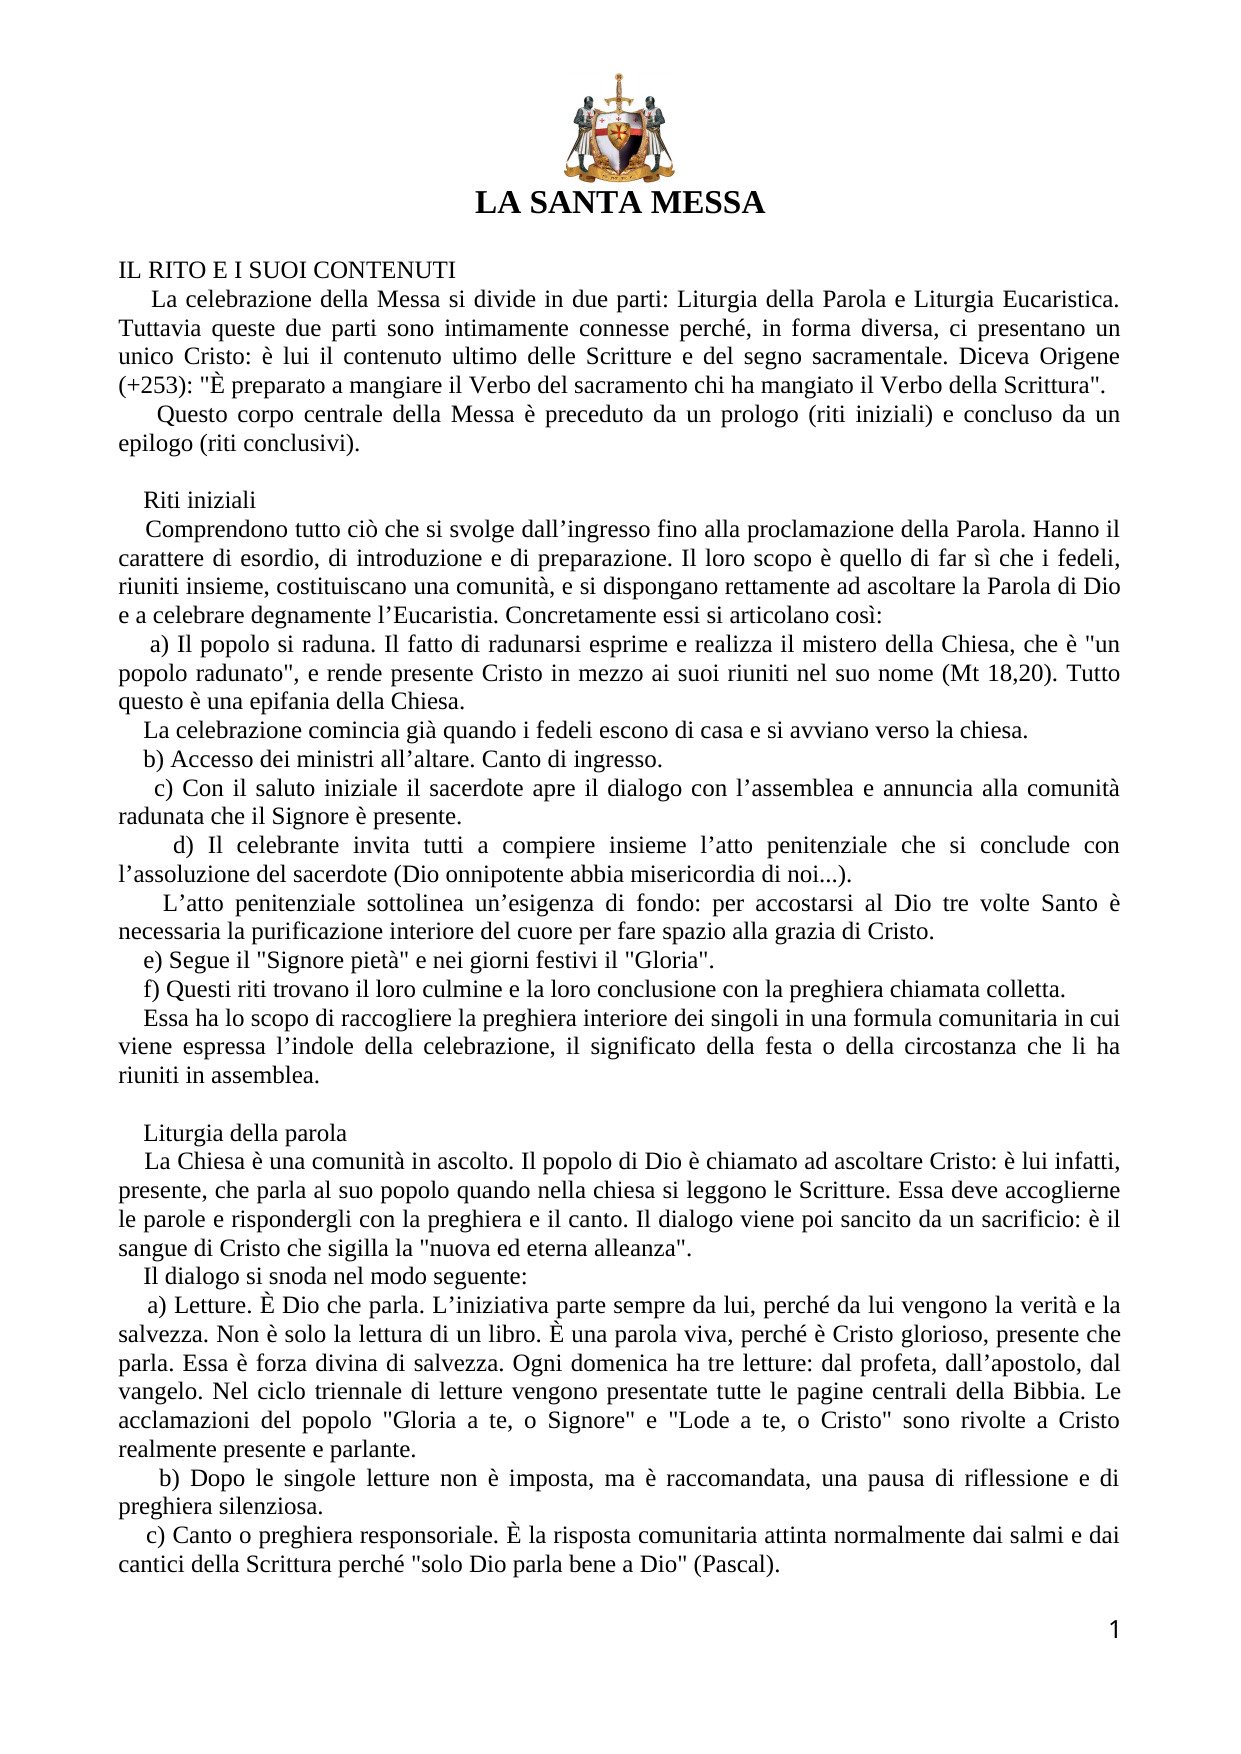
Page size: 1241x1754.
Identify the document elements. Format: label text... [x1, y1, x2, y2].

text Riti iniziali [118, 485, 1122, 514]
text d) Il celebrante invita tutti a compiere insieme l’atto penitenziale che si conclude con l’assoluzione del sacerdote (Dio onnipotente abbia misericordia di noi...). [118, 830, 1122, 888]
text La celebrazione della Messa si divide in due parti: Liturgia della Parola e Liturgia Eucaristica. Tuttavia queste due parti sono intimamente connesse perché, in forma diversa, ci presentano un unico Cristo: è lui il contenuto ultimo delle Scritture e del segno sacramentale. Diceva Origene (+253): "È preparato a mangiare il Verbo del sacramento chi ha mangiato il Verbo della Scrittura". [118, 284, 1122, 399]
picture [563, 73, 677, 183]
text a) Letture. È Dio che parla. L’iniziativa parte sempre da lui, perché da lui vengono la verità e la salvezza. Non è solo la lettura di un libro. È una parola viva, perché è Cristo glorioso, presente che parla. Essa è forza divina di salvezza. Ogni domenica ha tre letture: dal profeta, dall’apostolo, dal vangelo. Nel ciclo triennale di letture vengono presentate tutte le pagine centrali della Bibbia. Le acclamazioni del popolo "Gloria a te, o Signore" e "Lode a te, o Cristo" sono rivolte a Cristo realmente presente e parlante. [118, 1290, 1122, 1463]
text f) Questi riti trovano il loro culmine e la loro conclusione con la preghiera chiamata colletta. [118, 974, 1122, 1003]
text Questo corpo centrale della Messa è preceduto da un prologo (riti iniziali) e concluso da un epilogo (riti conclusivi). [118, 399, 1122, 456]
text La Chiesa è una comunità in ascolto. Il popolo di Dio è chiamato ad ascoltare Cristo: è lui infatti, presente, che parla al suo popolo quando nella chiesa si leggono le Scritture. Essa deve accoglierne le parole e rispondergli con la preghiera e il canto. Il dialogo viene poi sancito da un sacrificio: è il sangue di Cristo che sigilla la "nuova ed eterna alleanza". [118, 1146, 1122, 1261]
text a) Il popolo si raduna. Il fatto di radunarsi esprime e realizza il mistero della Chiesa, che è "un popolo radunato", e rende presente Cristo in mezzo ai suoi riuniti nel suo nome (Mt 18,20). Tutto questo è una epifania della Chiesa. [118, 629, 1122, 715]
text e) Segue il "Signore pietà" e nei giorni festivi il "Gloria". [118, 945, 1122, 974]
text La celebrazione comincia già quando i fedeli escono di casa e si avviano verso la chiesa. [118, 715, 1122, 744]
text LA SANTA MESSA [118, 183, 1122, 221]
text Liturgia della parola [118, 1118, 1122, 1146]
text L’atto penitenziale sottolinea un’esigenza di fondo: per accostarsi al Dio tre volte Santo è necessaria la purificazione interiore del cuore per fare spazio alla grazia di Cristo. [118, 888, 1122, 945]
text c) Canto o preghiera responsoriale. È la risposta comunitaria attinta normalmente dai salmi e dai cantici della Scrittura perché "solo Dio parla bene a Dio" (Pascal). [118, 1520, 1122, 1578]
text c) Con il saluto iniziale il sacerdote apre il dialogo con l’assemblea e annuncia alla comunità radunata che il Signore è presente. [118, 773, 1122, 830]
text Essa ha lo scopo di raccogliere la preghiera interiore dei singoli in una formula comunitaria in cui viene espressa l’indole della celebrazione, il significato della festa o della circostanza che li ha riuniti in assemblea. [118, 1003, 1122, 1089]
text b) Dopo le singole letture non è imposta, ma è raccomandata, una pausa di riflessione e di preghiera silenziosa. [118, 1463, 1122, 1520]
text IL RITO E I SUOI CONTENUTI [118, 255, 1122, 284]
text Il dialogo si snoda nel modo seguente: [118, 1261, 1122, 1290]
text Comprendono tutto ciò che si svolge dall’ingresso fino alla proclamazione della Parola. Hanno il carattere di esordio, di introduzione e di preparazione. Il loro scopo è quello di far sì che i fedeli, riuniti insieme, costituiscano una comunità, e si dispongano rettamente ad ascoltare la Parola di Dio e a celebrare degnamente l’Eucaristia. Concretamente essi si articolano così: [118, 514, 1122, 629]
text b) Accesso dei ministri all’altare. Canto di ingresso. [118, 744, 1122, 773]
